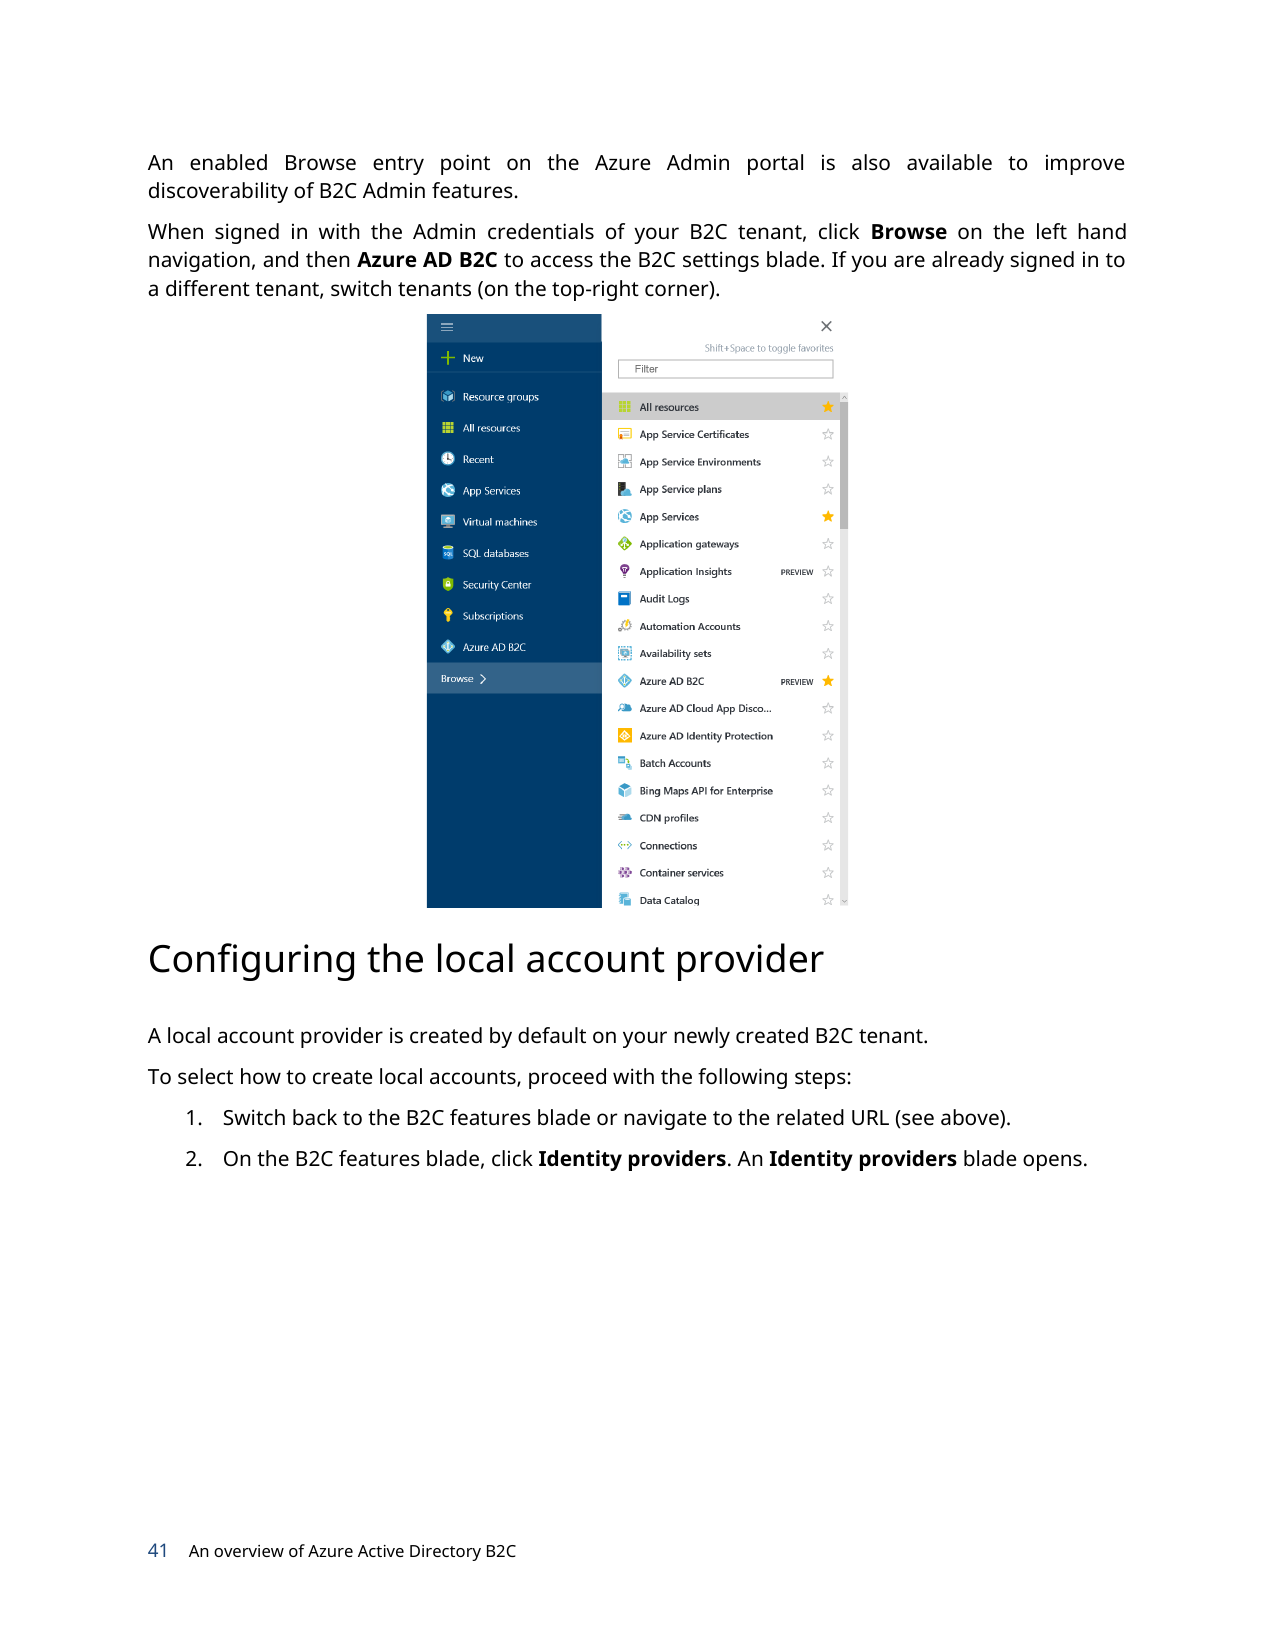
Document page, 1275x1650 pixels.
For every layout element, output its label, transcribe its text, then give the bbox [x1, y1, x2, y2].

subtitle Configuring the local account provider [148, 932, 1127, 983]
text An enabled Browse entry point on the Azure Admin portal is also available to improve discoverability of B2C Admin features. [148, 148, 1127, 204]
text When signed in with the Admin credentials of your B2C tenant, click Browse on the left hand navigation, and then Azure AD B2C to access the B2C settings blade. If you are already signed in to a different tenant, switch tenants (on the top-right corner). [148, 217, 1127, 302]
list On the B2C features blade, click Identity providers. An Identity providers blade opens. [185, 1144, 1127, 1172]
text To select how to create local accounts, proceed with the following steps: [148, 1062, 1127, 1090]
list Switch back to the B2C features blade or navigate to the related URL (see above). [185, 1103, 1127, 1131]
text A local account provider is created by default on your newly created B2C tenant. [148, 1021, 1127, 1049]
picture [426, 314, 849, 908]
